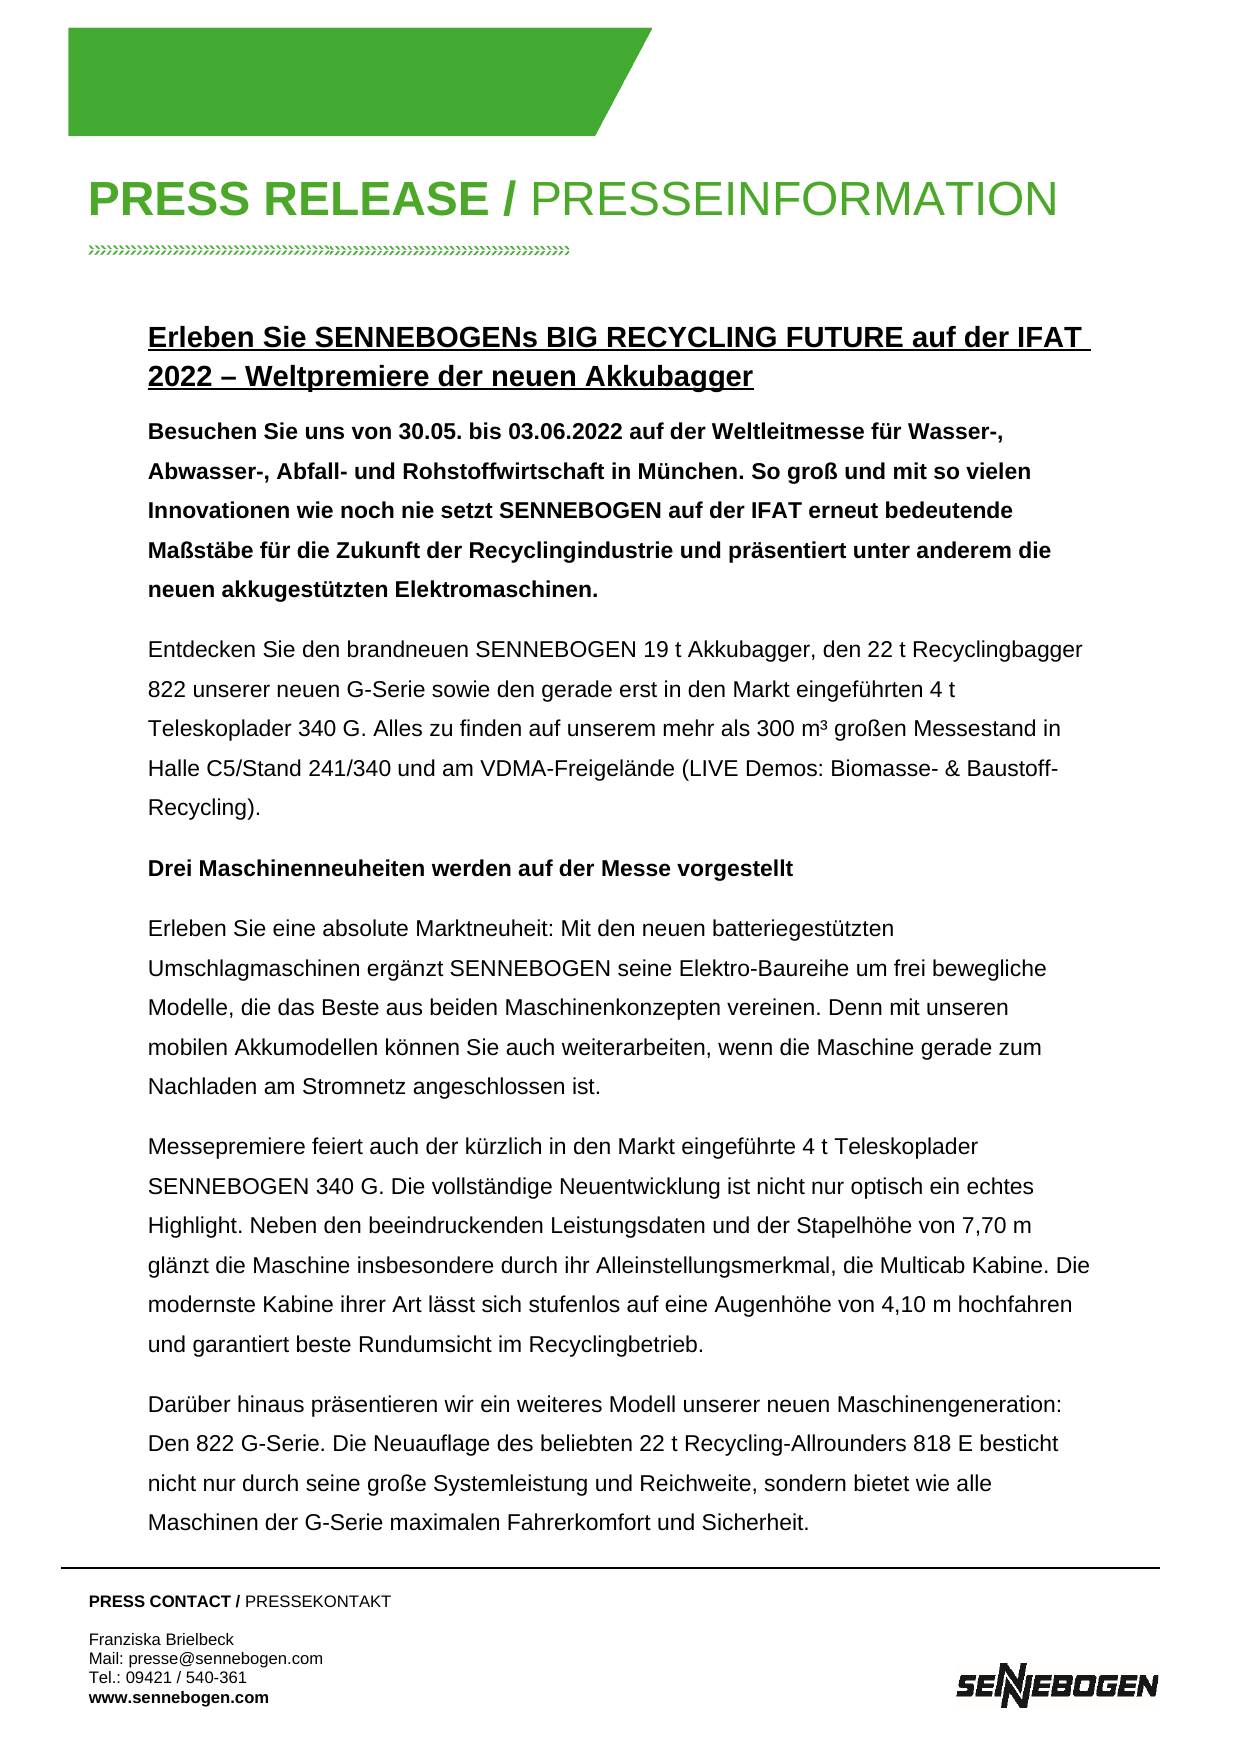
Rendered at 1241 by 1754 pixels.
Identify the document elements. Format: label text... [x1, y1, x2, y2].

text Entdecken Sie den brandneuen SENNEBOGEN 19 t Akkubagger, den 22 t Recyclingbagger 822 unserer neuen G-Serie sowie den gerade erst in den Markt eingeführten 4 t Teleskoplader 340 G. Alles zu finden auf unserem mehr als 300 m³ großen Messestand in Halle C5/Stand 241/340 und am VDMA-Freigelände (LIVE Demos: Biomasse- & Baustoff-Recycling). [148, 636, 1093, 821]
picture [956, 1663, 1159, 1708]
picture [61, 13, 655, 144]
text Erleben Sie eine absolute Marktneuheit: Mit den neuen batteriegestützten Umschlagmaschinen ergänzt SENNEBOGEN seine Elektro-Baureihe um frei bewegliche Modelle, die das Beste aus beiden Maschinenkonzepten vereinen. Denn mit unseren mobilen Akkumodellen können Sie auch weiterarbeiten, wenn die Maschine gerade zum Nachladen am Stromnetz angeschlossen ist. [148, 915, 1093, 1099]
text Erleben Sie SENNEBOGENs BIG RECYCLING FUTURE auf der IFAT 2022 – Weltpremiere der neuen Akkubagger [148, 148, 1093, 392]
text Besuchen Sie uns von 30.05. bis 03.06.2022 auf der Weltleitmesse für Wasser-, Abwasser-, Abfall- und Rohstoffwirtschaft in München. So groß und mit so vielen Innovationen wie noch nie setzt SENNEBOGEN auf der IFAT erneut bedeutende Maßstäbe für die Zukunft der Recyclingindustrie und präsentiert unter anderem die neuen akkugestützten Elektromaschinen. [148, 418, 1093, 602]
picture [87, 230, 570, 279]
text Messepremiere feiert auch der kürzlich in den Markt eingeführte 4 t Teleskoplader SENNEBOGEN 340 G. Die vollständige Neuentwicklung ist nicht nur optisch ein echtes Highlight. Neben den beeindruckenden Leistungsdaten und der Stapelhöhe von 7,70 m glänzt die Maschine insbesondere durch ihr Alleinstellungsmerkmal, die Multicab Kabine. Die modernste Kabine ihrer Art lässt sich stufenlos auf eine Augenhöhe von 4,10 m hochfahren und garantiert beste Rundumsicht im Recyclingbetrieb. [148, 1133, 1093, 1357]
text Drei Maschinenneuheiten werden auf der Messe vorgestellt [148, 855, 1093, 881]
text Darüber hinaus präsentieren wir ein weiteres Modell unserer neuen Maschinengeneration: Den 822 G-Serie. Die Neuauflage des beliebten 22 t Recycling-Allrounders 818 E besticht nicht nur durch seine große Systemleistung und Reichweite, sondern bietet wie alle Maschinen der G-Serie maximalen Fahrerkomfort und Sicherheit. [148, 1391, 1093, 1536]
